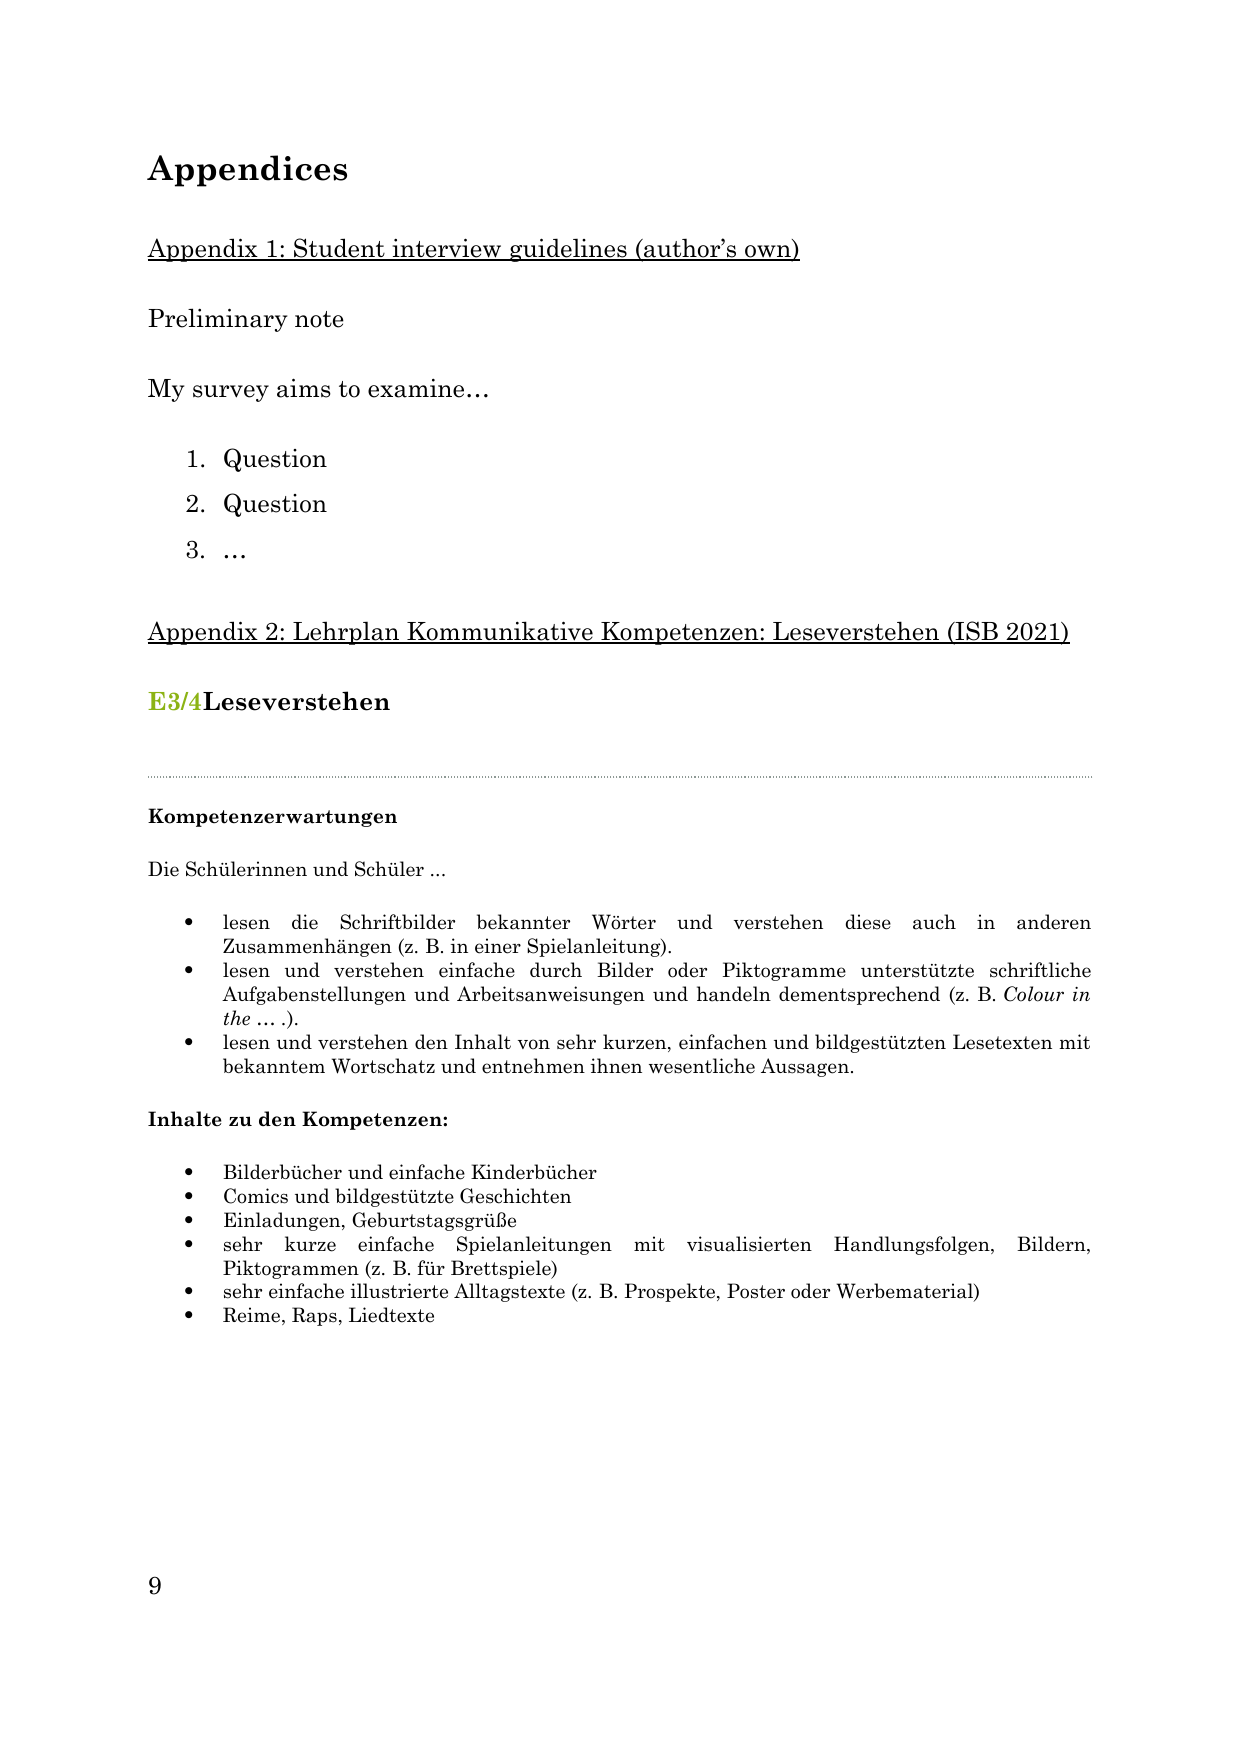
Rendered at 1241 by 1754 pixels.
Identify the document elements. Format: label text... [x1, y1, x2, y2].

text Appendix 1: Student interview guidelines (author’s own) [148, 233, 1092, 263]
text E3/4Leseverstehen [148, 686, 1092, 716]
list Question [185, 488, 1092, 518]
text Inhalte zu den Kompetenzen: [148, 1107, 1092, 1131]
text My survey aims to examine… [148, 373, 1092, 403]
list lesen und verstehen den Inhalt von sehr kurzen, einfachen und bildgestützten Lesetexten mit bekanntem Wortschatz und entnehmen ihnen wesentliche Aussagen. [185, 1030, 1092, 1078]
list sehr kurze einfache Spielanleitungen mit visualisierten Handlungsfolgen, Bildern, Piktogrammen (z. B. für Brettspiele) [185, 1232, 1092, 1279]
text Preliminary note [148, 303, 1092, 333]
text Die Schülerinnen und Schüler ... [148, 857, 1092, 881]
text Appendix 2: Lehrplan Kommunikative Kompetenzen: Leseverstehen (ISB 2021) [148, 616, 1092, 646]
list sehr einfache illustrierte Alltagstexte (z. B. Prospekte, Poster oder Werbematerial) [185, 1279, 1092, 1303]
list lesen und verstehen einfache durch Bilder oder Piktogramme unterstützte schriftliche Aufgabenstellungen und Arbeitsanweisungen und handeln dementsprechend (z. B. Colour in the … .). [185, 958, 1092, 1030]
list Reime, Raps, Liedtexte [185, 1303, 1092, 1327]
text Kompetenzerwartungen [148, 804, 1092, 828]
list Bilderbücher und einfache Kinderbücher [185, 1160, 1092, 1184]
list Question [185, 443, 1092, 473]
list … [185, 533, 1092, 563]
list Einladungen, Geburtstagsgrüße [185, 1208, 1092, 1232]
list Comics und bildgestützte Geschichten [185, 1184, 1092, 1208]
list lesen die Schriftbilder bekannter Wörter und verstehen diese auch in anderen Zusammenhängen (z. B. in einer Spielanleitung). [185, 910, 1092, 958]
text Appendices [148, 148, 1092, 188]
